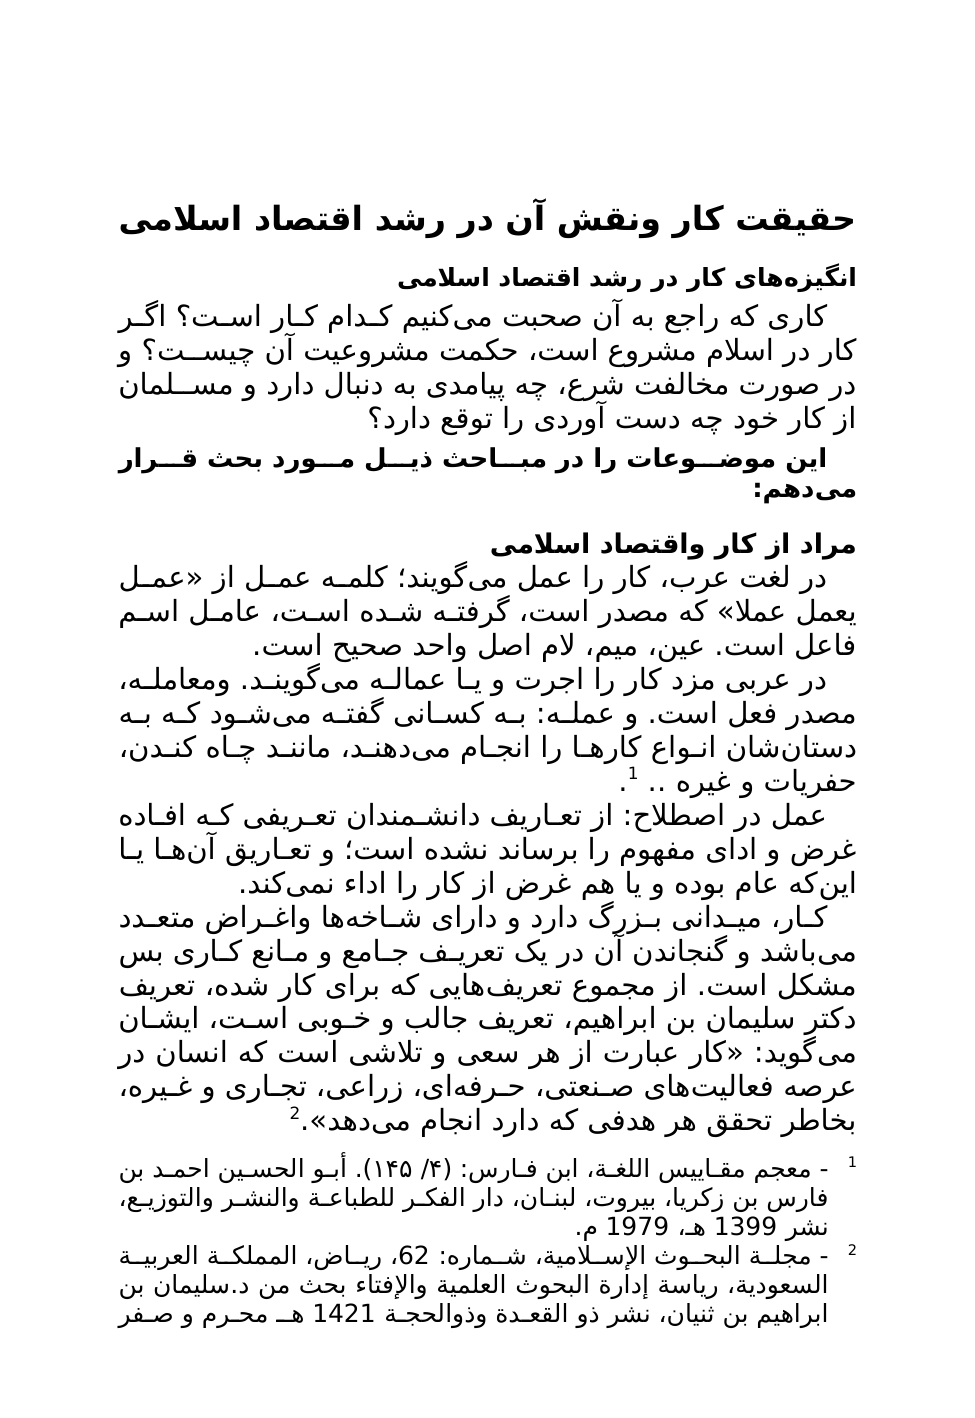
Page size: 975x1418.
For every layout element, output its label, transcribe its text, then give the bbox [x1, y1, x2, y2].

text کاری که راجع به آن صحبت می‌کنیم کدام کار است؟ اگر کار در اسلام مشروع است، حکمت مشروعیت آن چیست؟ و در صورت مخالفت شرع، چه پیامدی به دنبال دارد و مسلمان از کار خود چه دست آوردی را توقع دارد؟ [118, 299, 857, 435]
text در لغت عرب، کار را عمل می‌گویند؛ کلمه عمل از «عمل یعمل عملا» که مصدر است، گرفته شده است، عامل اسم فاعل است. عین، میم، لام اصل واحد صحیح است. [118, 560, 857, 662]
text در عربی مزد کار را اجرت و یا عماله می‌گویند. ومعامله، مصدر فعل است. و عمله: به کسانی گفته می‌شود که به دستان‌شان انواع کارها را انجام می‌دهند، مانند چاه کندن، حفریات و غیره .. . [118, 662, 857, 798]
text مراد از کار واقتصاد اسلامی [118, 529, 857, 560]
text انگیزه‌های کار در رشد اقتصاد اسلامی [118, 264, 857, 293]
text این موضوعات را در مباحث ذیل مورد بحث قرار می‌دهم: [118, 443, 857, 504]
text عمل در اصطلاح: از تعاریف دانشمندان تعریفی که افاده غرض و ادای مفهوم را برساند نشده است؛ و تعاریق آن‌ها یا این‌که عام بوده و یا هم غرض از کار را اداء نمی‌کند. [118, 798, 857, 900]
text کار، میدانی بزرگ دارد و دارای شاخه‌ها واغراض متعدد می‌باشد و گنجاندن آن در یک تعریف جامع و مانع کاری بس مشکل است. از مجموع تعریف‌هایی که برای کار شده، تعریف دکتر سلیمان بن ابراهیم، تعریف جالب و خوبی است، ایشان می‌گوید: «کار عبارت از هر سعی و تلاشی است که انسان در عرصه فعالیت‌های صنعتی، حرفه‌ای، زراعی، تجاری و غیره، بخاطر تحقق هر هدفی که دارد انجام می‌دهد». [118, 900, 857, 1138]
text حقیقت کار ونقش آن در رشد اقتصاد اسلامی [118, 200, 857, 239]
